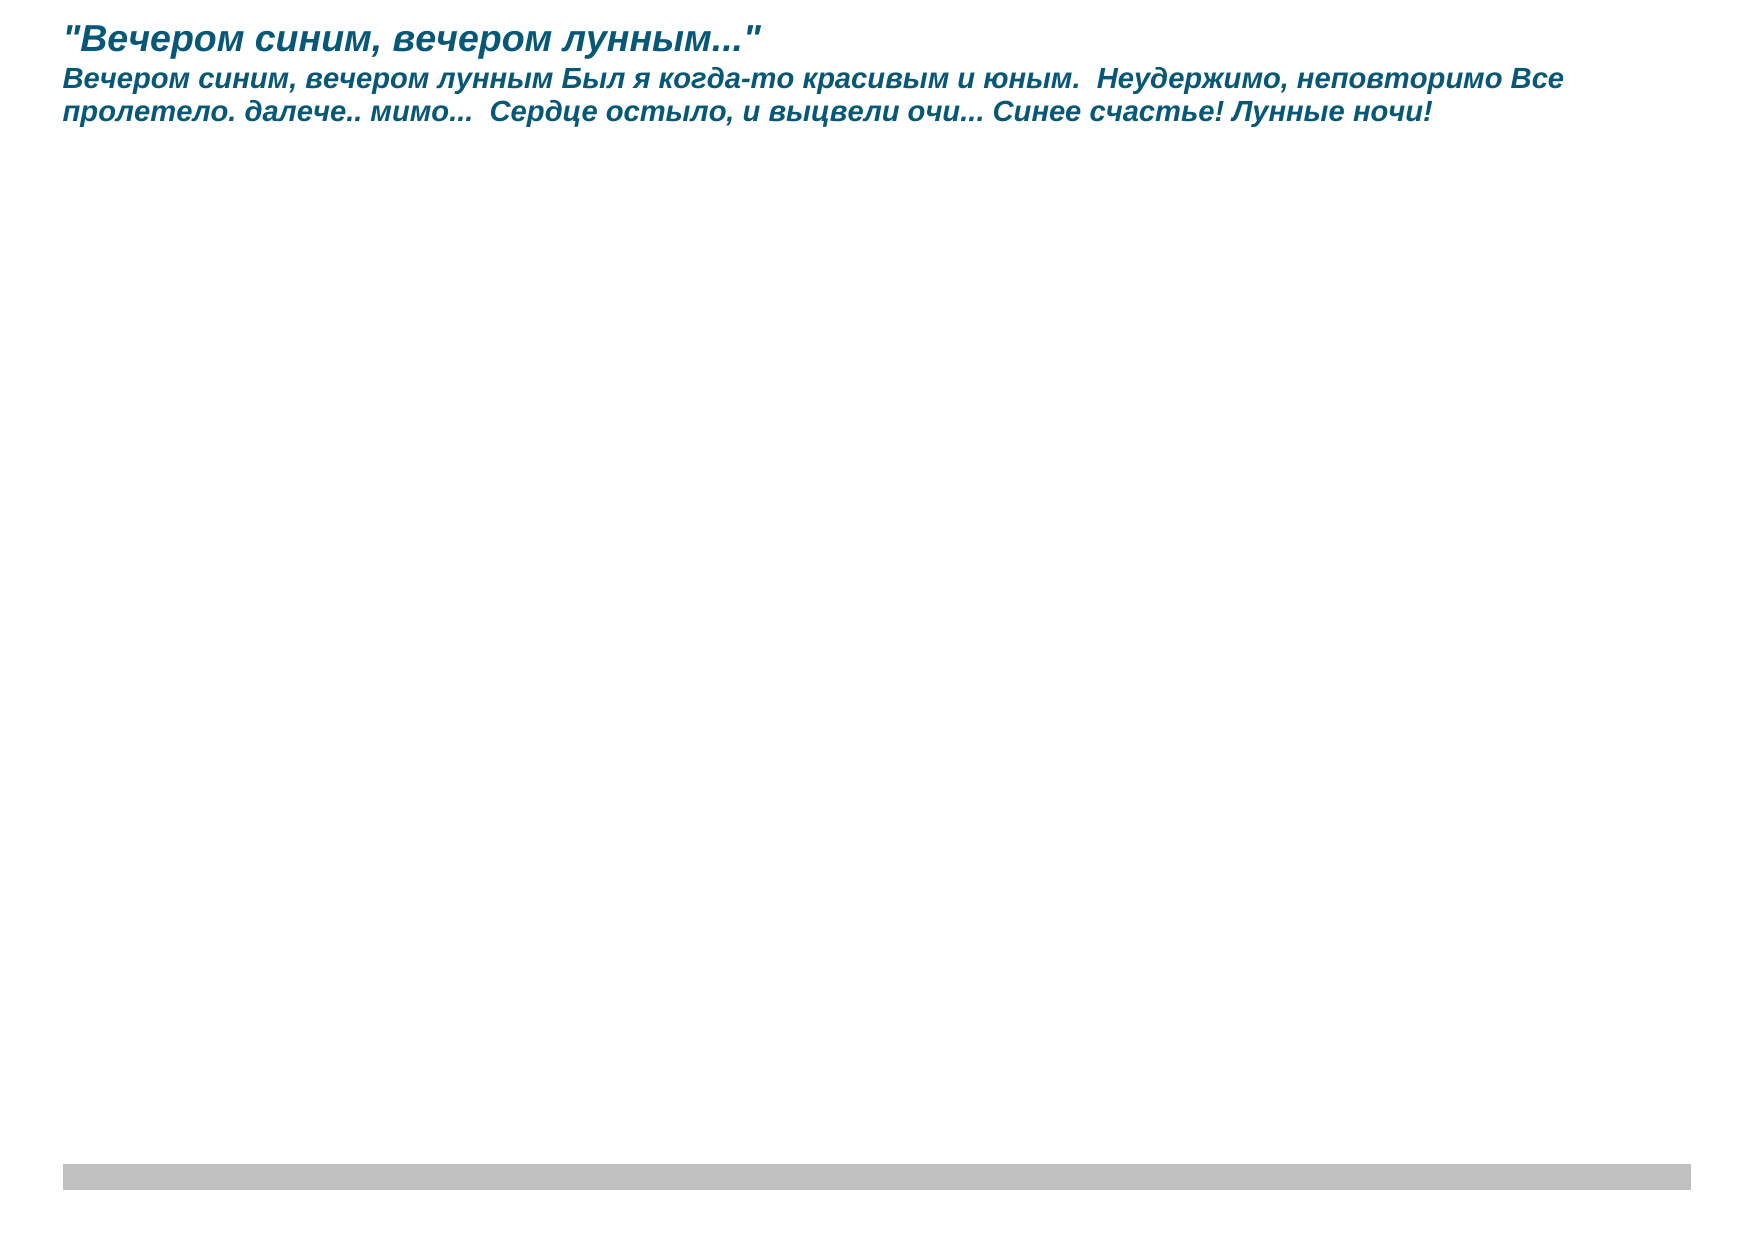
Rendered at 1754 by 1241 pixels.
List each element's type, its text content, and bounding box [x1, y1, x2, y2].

subtitle "Вечером синим, вечером лунным..." [62, 17, 1691, 60]
text Вечером синим, вечером лунным [62, 61, 1691, 128]
